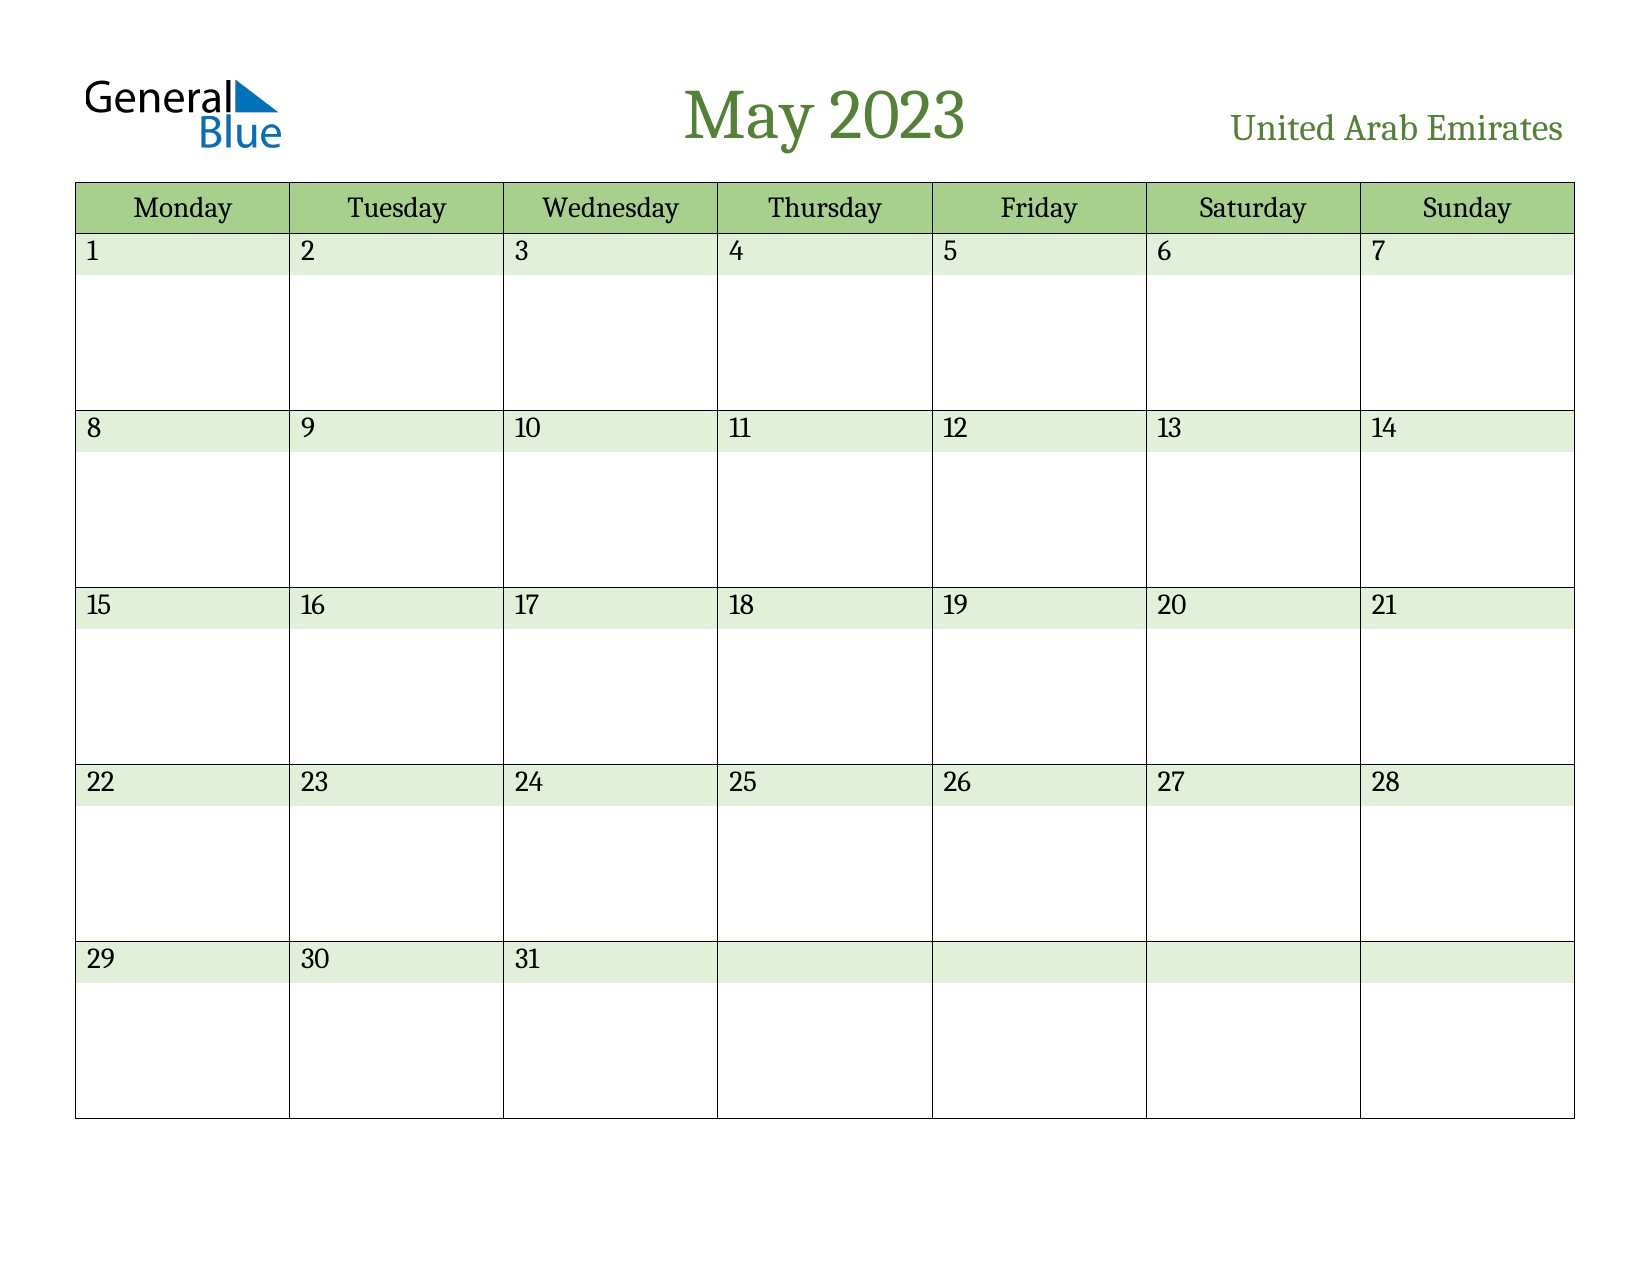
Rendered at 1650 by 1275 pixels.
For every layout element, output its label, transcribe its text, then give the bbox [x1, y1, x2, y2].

table_cell Saturday [1147, 183, 1360, 233]
table_cell 11 [718, 411, 932, 452]
table_cell 3 [504, 234, 717, 275]
table_cell 14 [1361, 411, 1574, 452]
table_cell 15 [76, 588, 289, 629]
table_cell [933, 452, 1146, 587]
table_cell [504, 452, 717, 587]
table_cell [76, 275, 289, 410]
table_cell Monday [76, 183, 289, 233]
table_cell Tuesday [290, 183, 503, 233]
table_cell 12 [933, 411, 1146, 452]
table_cell [1147, 629, 1360, 764]
table_cell [933, 942, 1146, 983]
table_cell [76, 806, 289, 941]
table_cell [718, 983, 932, 1118]
table_cell 7 [1361, 234, 1574, 275]
table_cell 20 [1147, 588, 1360, 629]
table_cell [718, 942, 932, 983]
table_cell 21 [1361, 588, 1574, 629]
table_cell [290, 806, 503, 941]
table_cell [290, 275, 503, 410]
table_cell [1361, 942, 1574, 983]
table_cell Friday [933, 183, 1146, 233]
table_cell 9 [290, 411, 503, 452]
table_cell Sunday [1361, 183, 1574, 233]
table_cell 18 [718, 588, 932, 629]
table_cell [1147, 452, 1360, 587]
table_cell [290, 983, 503, 1118]
table_cell 23 [290, 765, 503, 806]
table_cell 8 [76, 411, 289, 452]
table_cell [1361, 452, 1574, 587]
table_cell 16 [290, 588, 503, 629]
table_cell [933, 806, 1146, 941]
table_cell [718, 275, 932, 410]
table_cell [933, 275, 1146, 410]
table_header [76, 75, 503, 182]
table_cell 17 [504, 588, 717, 629]
table_cell 2 [290, 234, 503, 275]
table_cell 30 [290, 942, 503, 983]
table_cell [504, 629, 717, 764]
table_cell [1147, 983, 1360, 1118]
table_cell 26 [933, 765, 1146, 806]
table_cell 4 [718, 234, 932, 275]
table_cell 1 [76, 234, 289, 275]
table_cell [1147, 942, 1360, 983]
table_cell [1361, 983, 1574, 1118]
table_cell [1361, 806, 1574, 941]
table_cell 19 [933, 588, 1146, 629]
table_cell [718, 452, 932, 587]
table_cell [76, 983, 289, 1118]
table_cell 31 [504, 942, 717, 983]
table_cell [504, 983, 717, 1118]
table_cell [1147, 275, 1360, 410]
table_cell 28 [1361, 765, 1574, 806]
table_cell 6 [1147, 234, 1360, 275]
table_cell [290, 452, 503, 587]
table_cell 24 [504, 765, 717, 806]
table_cell [933, 629, 1146, 764]
table_cell 10 [504, 411, 717, 452]
table_header May 2023 [504, 75, 1146, 182]
picture [86, 80, 281, 148]
table_cell Wednesday [504, 183, 717, 233]
table_cell [76, 452, 289, 587]
table_cell [504, 806, 717, 941]
table_cell [76, 629, 289, 764]
table_header United Arab Emirates [1146, 75, 1574, 182]
table_cell [1147, 806, 1360, 941]
table_cell 27 [1147, 765, 1360, 806]
table_cell 13 [1147, 411, 1360, 452]
table_cell [933, 983, 1146, 1118]
table_cell 5 [933, 234, 1146, 275]
table_cell [1361, 629, 1574, 764]
table_cell 22 [76, 765, 289, 806]
table_cell [718, 806, 932, 941]
table_cell [290, 629, 503, 764]
table_cell [1361, 275, 1574, 410]
table_cell [718, 629, 932, 764]
table_cell 29 [76, 942, 289, 983]
table_cell 25 [718, 765, 932, 806]
table_cell [504, 275, 717, 410]
table_cell Thursday [718, 183, 932, 233]
